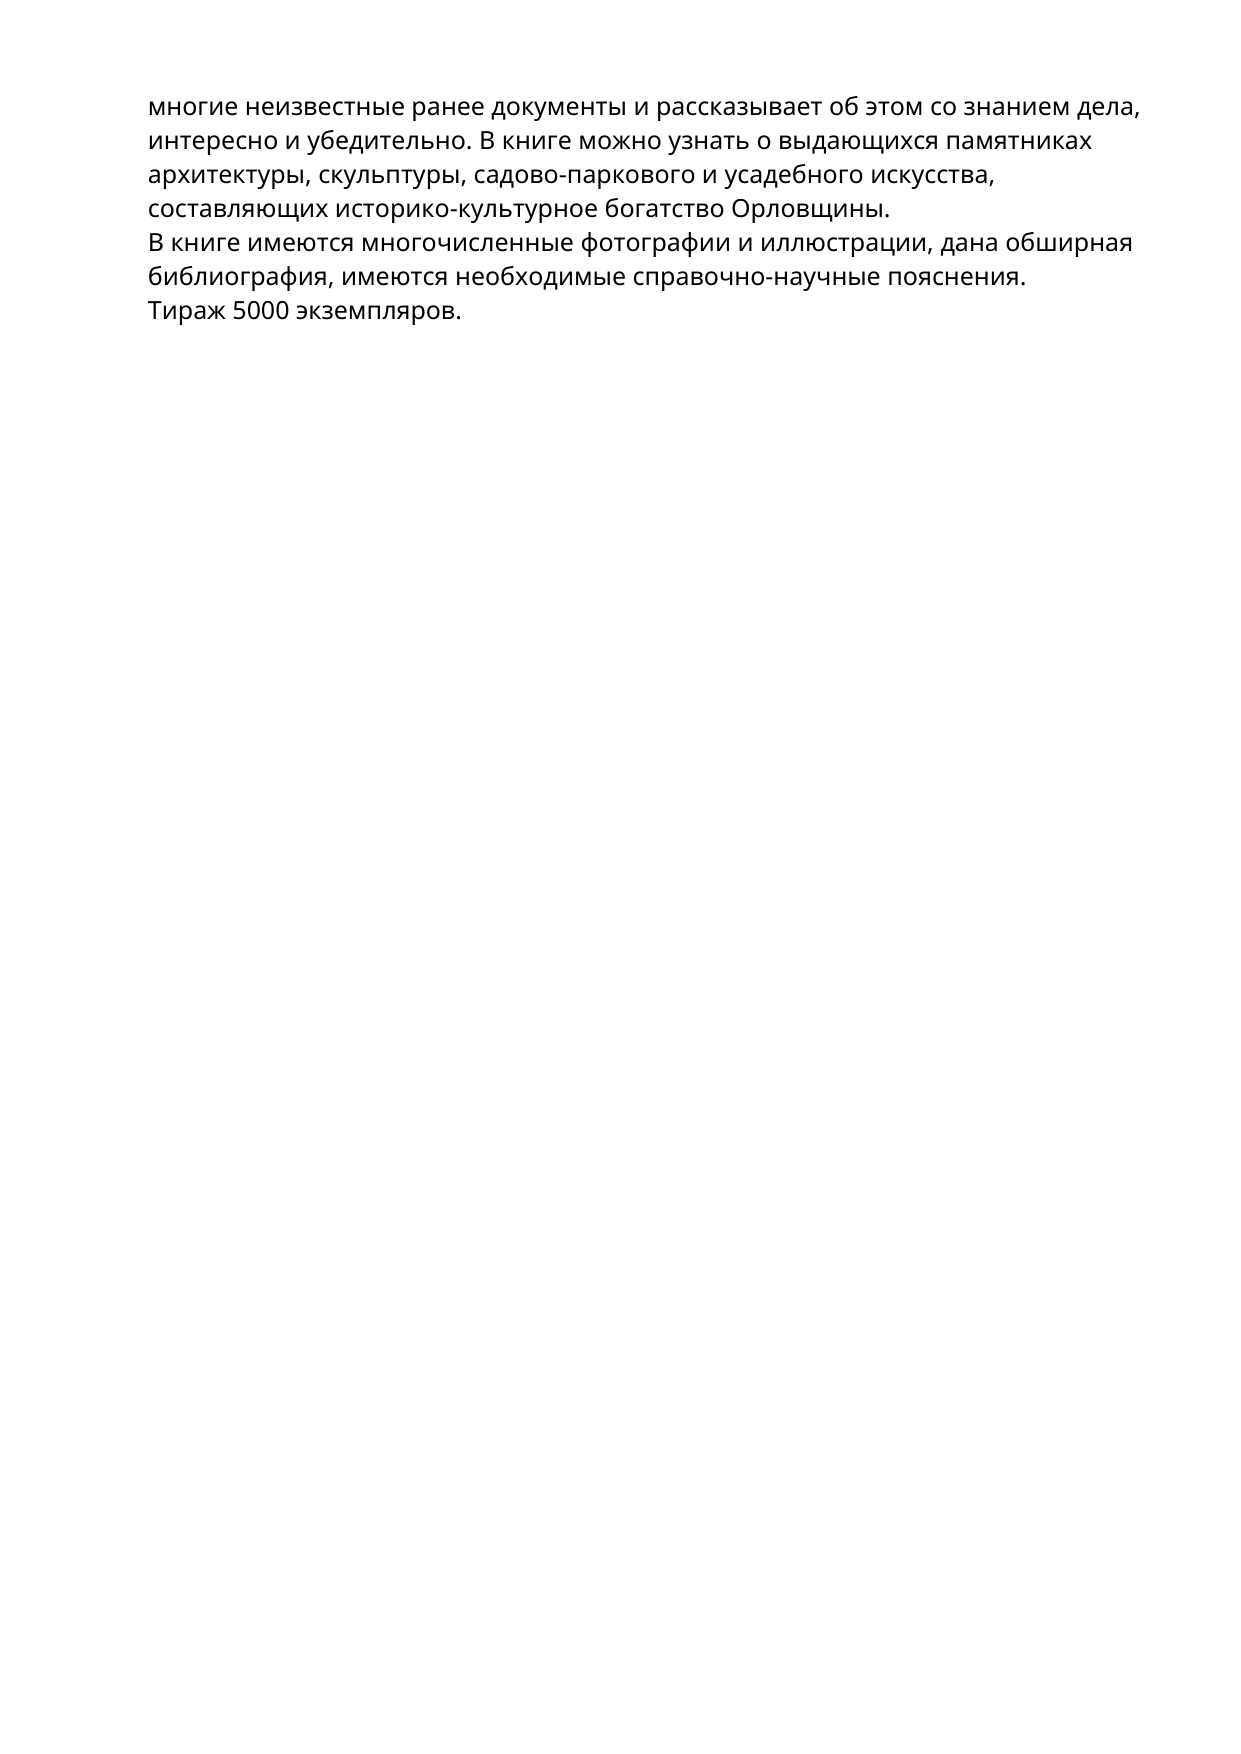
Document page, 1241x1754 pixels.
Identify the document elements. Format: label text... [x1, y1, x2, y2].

text В книге имеются многочисленные фотографии и иллюстрации, дана обширная библиография, имеются необходимые справочно-научные пояснения. [148, 225, 1152, 293]
text Тираж 5000 экземпляров. [148, 293, 1152, 327]
